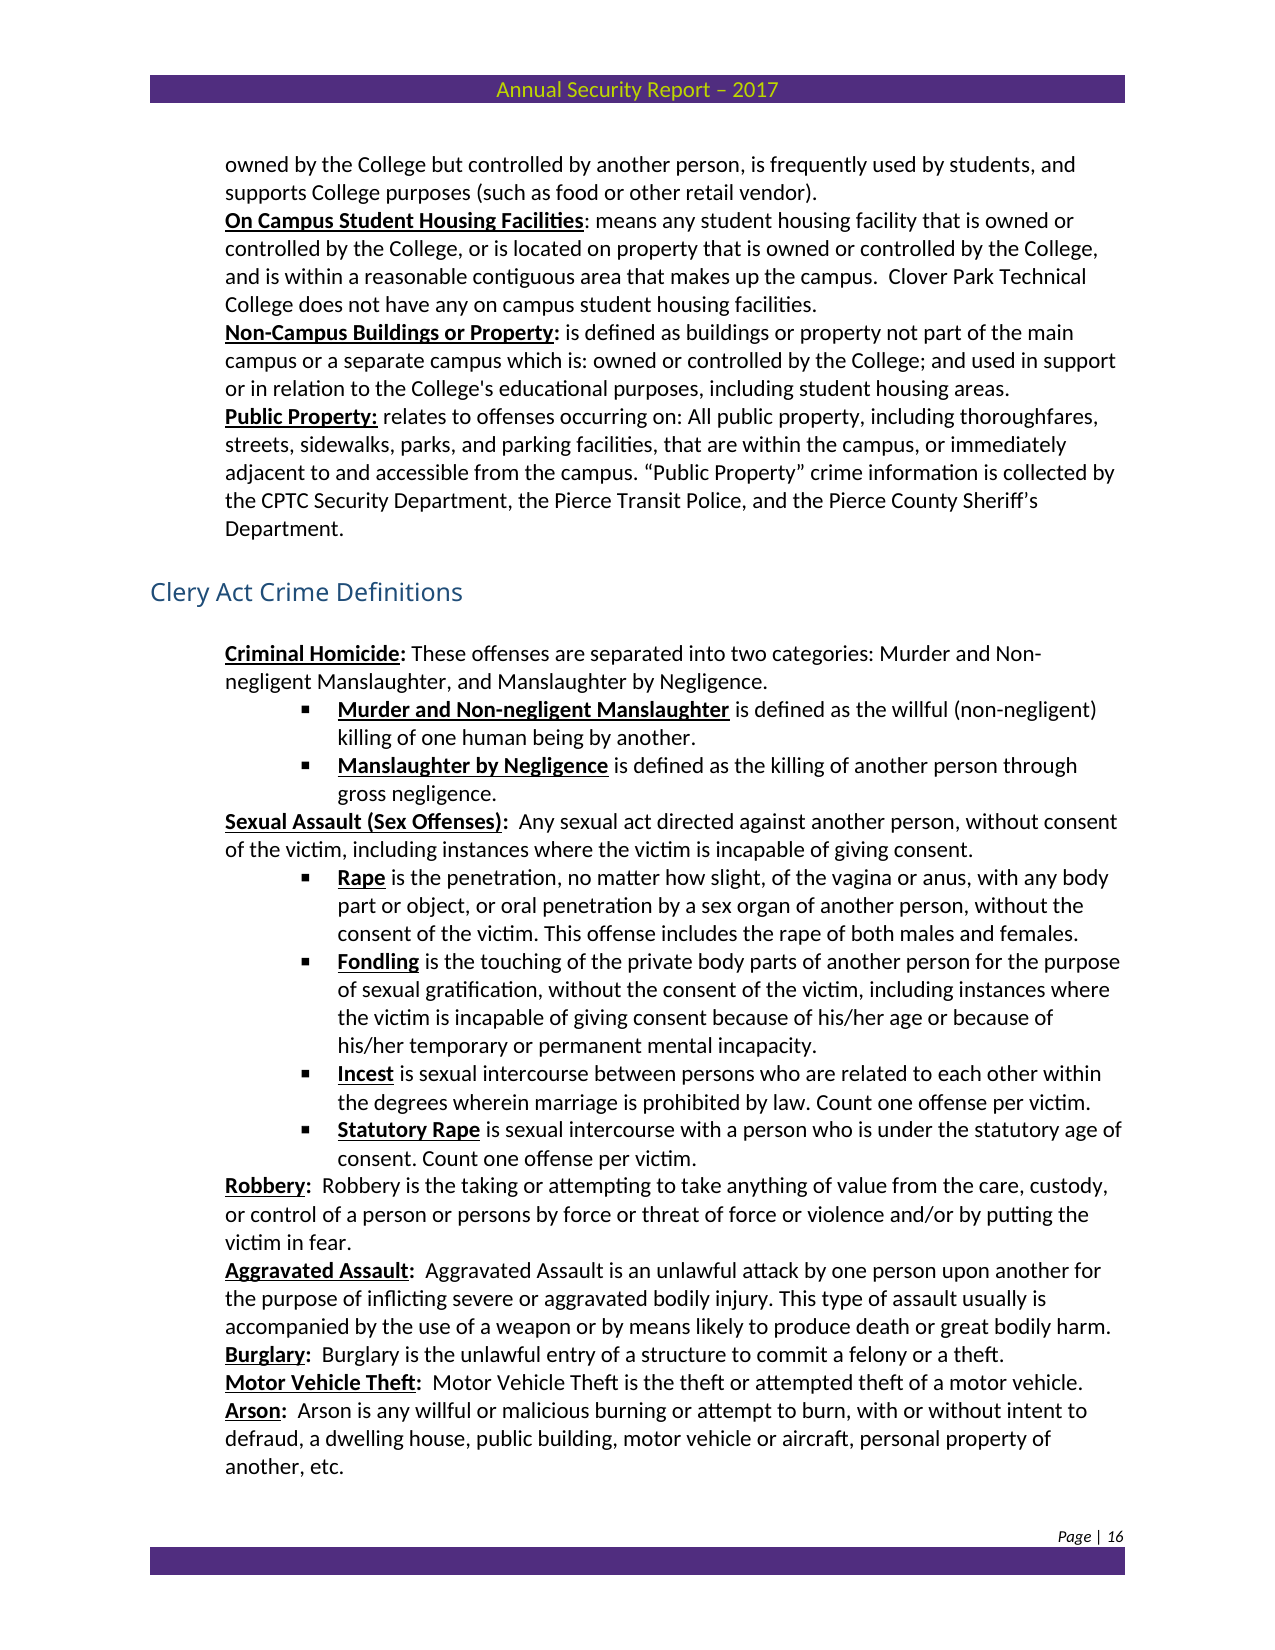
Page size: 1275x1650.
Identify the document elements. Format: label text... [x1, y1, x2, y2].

list Incest is sexual intercourse between persons who are related to each other within the degrees wherein marriage is prohibited by law. Count one offense per victim. [300, 1059, 1125, 1116]
text On Campus Student Housing Facilities: means any student housing facility that is owned or controlled by the College, or is located on property that is owned or controlled by the College, and is within a reasonable contiguous area that makes up the campus. Clover Park Technical College does not have any on campus student housing facilities. [225, 206, 1125, 318]
text Arson: Arson is any willful or malicious burning or attempt to burn, with or without intent to defraud, a dwelling house, public building, motor vehicle or aircraft, personal property of another, etc. [225, 1396, 1125, 1480]
list Manslaughter by Negligence is defined as the killing of another person through gross negligence. [300, 751, 1125, 807]
text Aggravated Assault: Aggravated Assault is an unlawful attack by one person upon another for the purpose of inflicting severe or aggravated bodily injury. This type of assault usually is accompanied by the use of a weapon or by means likely to produce death or great bodily harm. [225, 1256, 1125, 1340]
list Murder and Non-negligent Manslaughter is defined as the willful (non-negligent) killing of one human being by another. [300, 695, 1125, 751]
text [225, 150, 1125, 206]
text Non-Campus Buildings or Property: is defined as buildings or property not part of the main campus or a separate campus which is: owned or controlled by the College; and used in support or in relation to the College's educational purposes, including student housing areas. [225, 318, 1125, 402]
text Public Property: relates to offenses occurring on: All public property, including thoroughfares, streets, sidewalks, parks, and parking facilities, that are within the campus, or immediately adjacent to and accessible from the campus. “Public Property” crime information is collected by the CPTC Security Department, the Pierce Transit Police, and the Pierce County Sheriff’s Department. [225, 402, 1125, 542]
text Motor Vehicle Theft: Motor Vehicle Theft is the theft or attempted theft of a motor vehicle. [225, 1368, 1125, 1396]
subtitle Clery Act Crime Definitions [150, 574, 1125, 608]
text Robbery: Robbery is the taking or attempting to take anything of value from the care, custody, or control of a person or persons by force or threat of force or violence and/or by putting the victim in fear. [225, 1172, 1125, 1256]
list Fondling is the touching of the private body parts of another person for the purpose of sexual gratification, without the consent of the victim, including instances where the victim is incapable of giving consent because of his/her age or because of his/her temporary or permanent mental incapacity. [300, 947, 1125, 1059]
list Rape is the penetration, no matter how slight, of the vagina or anus, with any body part or object, or oral penetration by a sex organ of another person, without the consent of the victim. This offense includes the rape of both males and females. [300, 863, 1125, 947]
text Sexual Assault (Sex Offenses): Any sexual act directed against another person, without consent of the victim, including instances where the victim is incapable of giving consent. [225, 807, 1125, 863]
text Burglary: Burglary is the unlawful entry of a structure to commit a felony or a theft. [225, 1340, 1125, 1368]
text Criminal Homicide: These offenses are separated into two categories: Murder and Non-negligent Manslaughter, and Manslaughter by Negligence. [225, 639, 1125, 695]
list Statutory Rape is sexual intercourse with a person who is under the statutory age of consent. Count one offense per victim. [300, 1116, 1125, 1172]
